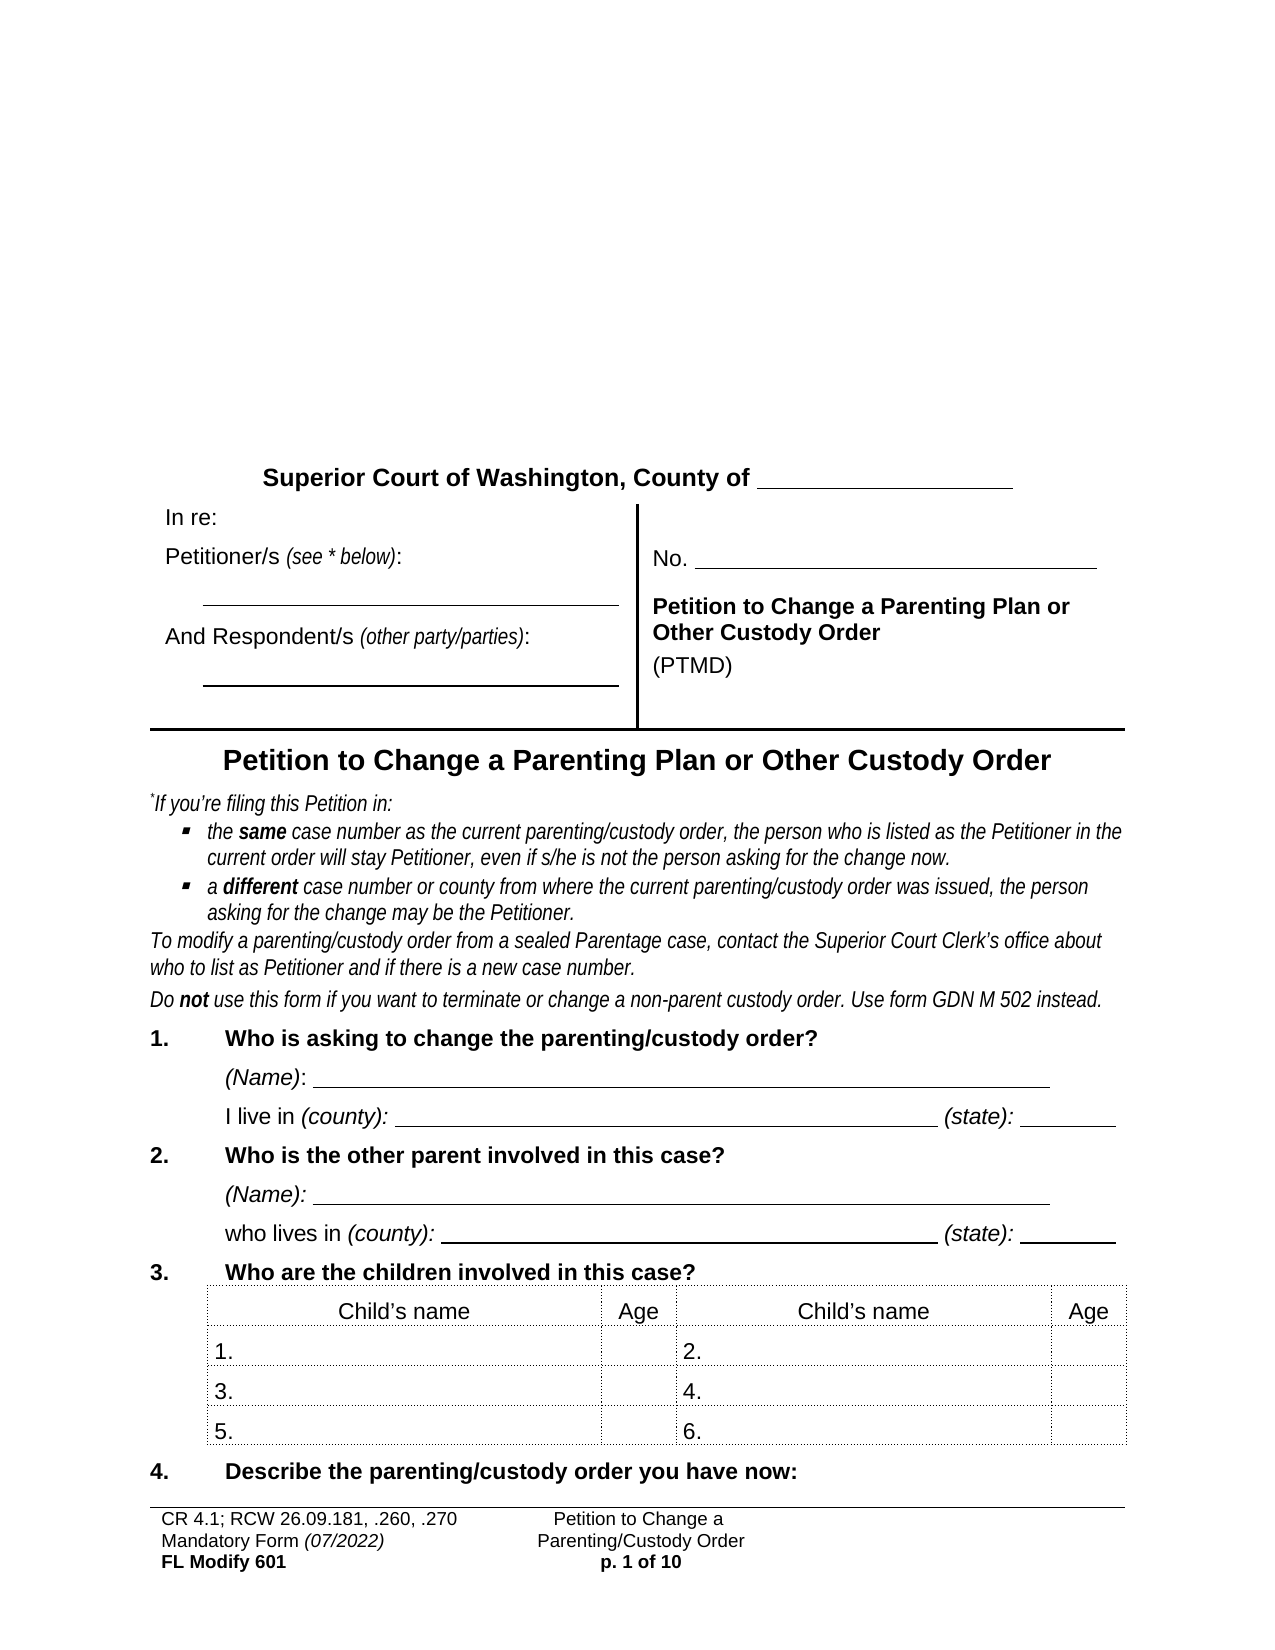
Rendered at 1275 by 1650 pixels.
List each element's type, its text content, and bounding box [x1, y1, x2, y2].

table_cell 6. [676, 1405, 713, 1444]
table_cell [1051, 1405, 1126, 1444]
table_cell [1051, 1325, 1126, 1364]
table_cell [601, 1405, 676, 1444]
table_cell [245, 1325, 601, 1364]
table_header Child’s name [207, 1285, 601, 1325]
table_cell 3. [207, 1365, 245, 1404]
list 3. Who are the children involved in this case? [150, 1258, 1125, 1285]
table_cell 5. [207, 1405, 245, 1444]
table_header No. Petition to Change a Parenting Plan or Other Custody Order (PTMD) [639, 504, 1125, 728]
table_cell [245, 1365, 601, 1404]
table_header Age [601, 1285, 676, 1325]
list a different case number or county from where the current parenting/custody order was issued, the person asking for the change may be the Petitioner. [178, 873, 1125, 925]
text I live in (county): (state): [225, 1103, 1125, 1129]
list the same case number as the current parenting/custody order, the person who is listed as the Petitioner in the current order will stay Petitioner, even if s/he is not the person asking for the change now. [178, 818, 1125, 871]
table_cell [714, 1325, 1051, 1364]
table_header Child’s name [676, 1285, 1051, 1325]
table_cell [245, 1405, 601, 1444]
list 4. Describe the parenting/custody order you have now: [150, 1458, 1125, 1484]
table_cell [601, 1325, 676, 1364]
table_cell 4. [676, 1365, 713, 1404]
text who lives in (county): (state): [225, 1219, 1125, 1246]
table_cell [601, 1365, 676, 1404]
table_header In re: Petitioner/s (see * below): And Respondent/s (other party/parties): [150, 504, 636, 728]
table_header Age [1051, 1285, 1126, 1325]
text Petition to Change a Parenting Plan or Other Custody Order [150, 743, 1125, 777]
list Do not use this form if you want to terminate or change a non-parent custody order. Use form GDN M 502 instead. [150, 986, 1125, 1013]
table_cell [1051, 1365, 1126, 1404]
text Superior Court of Washington, County of [150, 462, 1125, 491]
text (Name): [225, 1064, 1125, 1091]
table_cell 1. [207, 1325, 245, 1364]
table_cell [714, 1365, 1051, 1404]
list 2. Who is the other parent involved in this case? [150, 1142, 1125, 1168]
list 1. Who is asking to change the parenting/custody order? [150, 1025, 1125, 1052]
text *If you’re filing this Petition in: [150, 789, 1125, 816]
table_cell 2. [676, 1325, 713, 1364]
table_cell [714, 1405, 1051, 1444]
text (Name): [225, 1181, 1125, 1207]
list To modify a parenting/custody order from a sealed Parentage case, contact the Superior Court Clerk’s office about who to list as Petitioner and if there is a new case number. [150, 927, 1125, 980]
